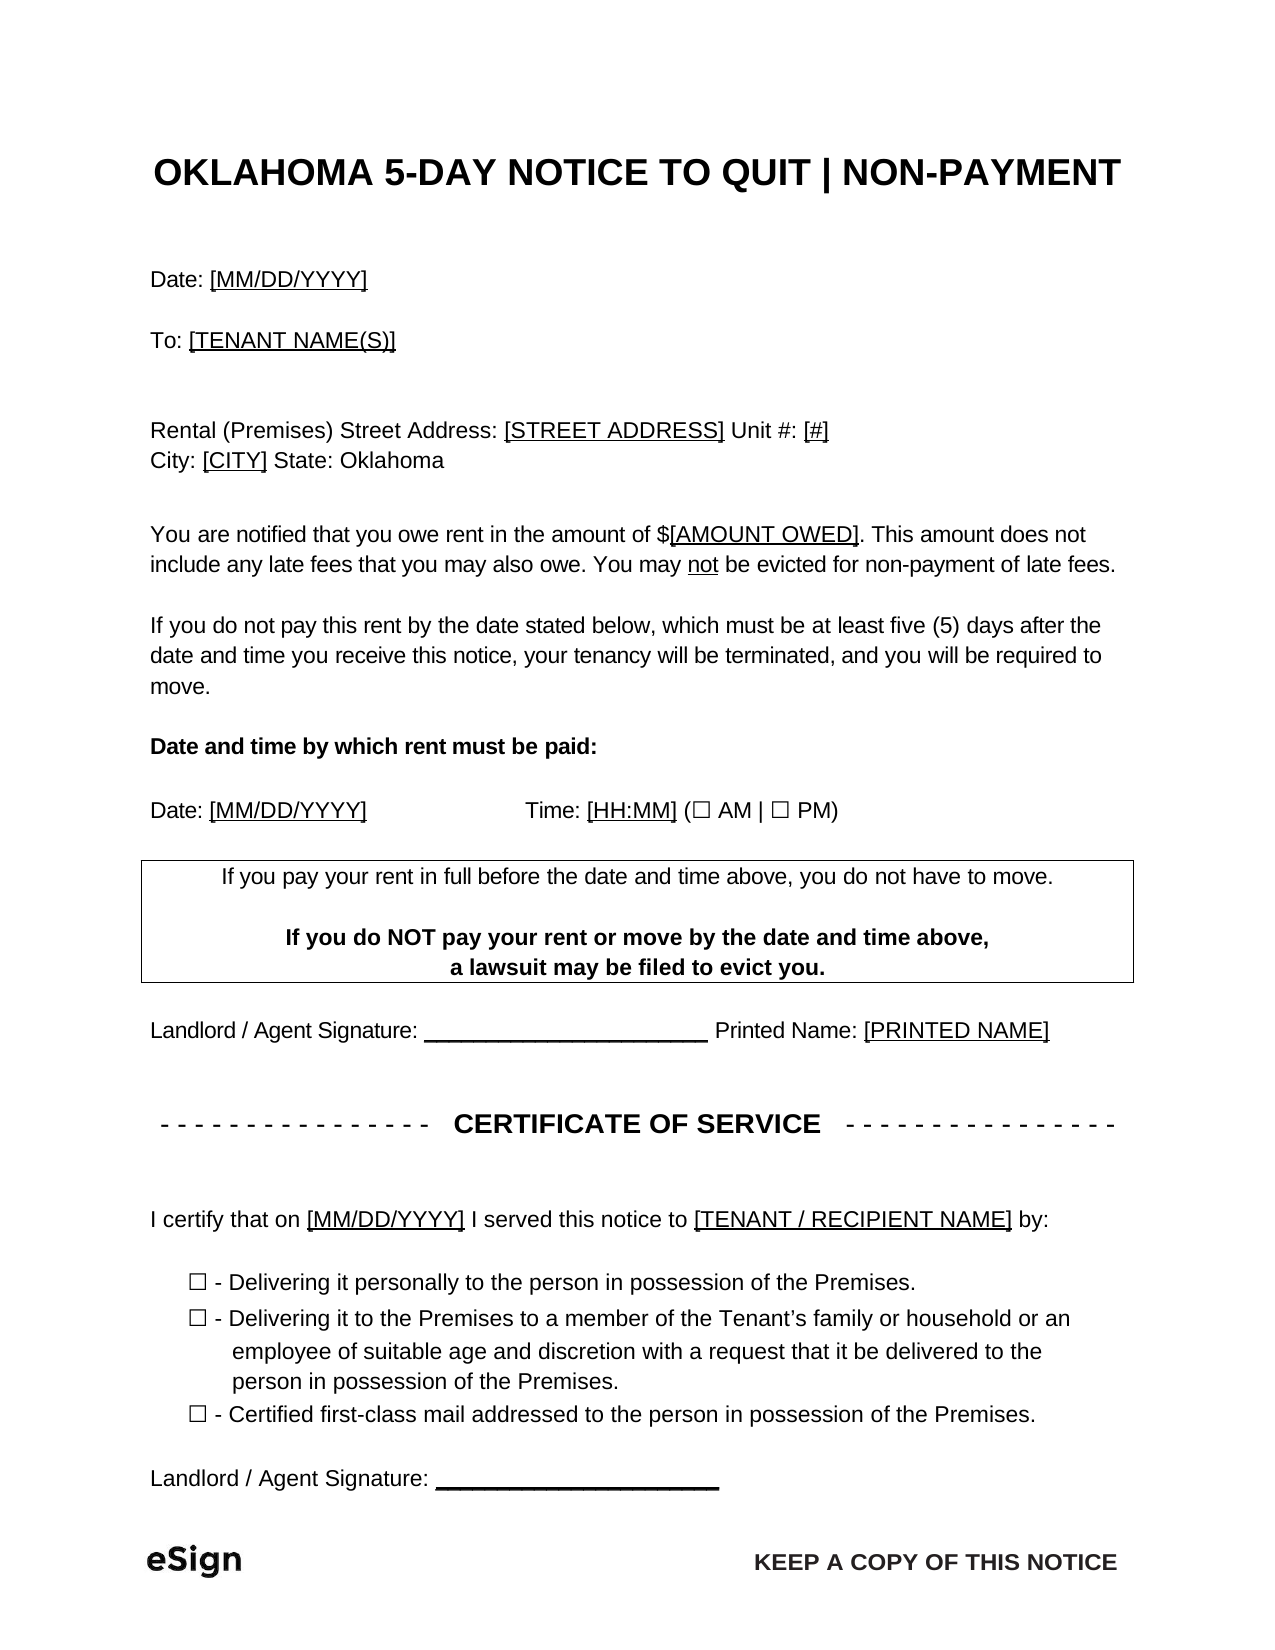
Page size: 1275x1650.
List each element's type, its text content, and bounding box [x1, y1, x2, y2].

subtitle - - - - - - - - - - - - - - - - CERTIFICATE OF SERVICE - - - - - - - - - - - - - - - - [150, 1108, 1125, 1139]
text - Delivering it to the Premises to a member of the Tenant’s family or household or an [187, 1302, 1125, 1333]
text - Delivering it personally to the person in possession of the Premises. [187, 1266, 1125, 1297]
text person in possession of the Premises. [187, 1368, 1125, 1394]
text OKLAHOMA 5-DAY NOTICE TO QUIT | NON-PAYMENT [150, 150, 1125, 193]
text You are notified that you owe rent in the amount of $[AMOUNT OWED]. This amount does not include any late fees that you may also owe. You may not be evicted for non-payment of late fees. [150, 521, 1125, 577]
text I certify that on [MM/DD/YYYY] I served this notice to [TENANT / RECIPIENT NAME] by: [150, 1206, 1125, 1232]
text To: [TENANT NAME(S)] [150, 327, 1125, 353]
text City: [CITY] State: Oklahoma [150, 447, 1125, 474]
text Date: [MM/DD/YYYY] [150, 266, 1125, 293]
picture [143, 1544, 244, 1578]
text Date: [MM/DD/YYYY] Time: [HH:MM] ( AM | PM) [150, 794, 1125, 825]
text If you do NOT pay your rent or move by the date and time above, [142, 921, 1133, 950]
text If you do not pay this rent by the date stated below, which must be at least five (5) days after the date and time you receive this notice, your tenancy will be terminated, and you will be required to move. [150, 612, 1125, 699]
text Landlord / Agent Signature: _______________________ Printed Name: [PRINTED NAME] [150, 1017, 1125, 1044]
text Rental (Premises) Street Address: [STREET ADDRESS] Unit #: [#] [150, 417, 1125, 444]
text Date and time by which rent must be paid: [150, 733, 1125, 760]
text a lawsuit may be filed to evict you. [142, 951, 1133, 982]
text - Certified first-class mail addressed to the person in possession of the Premises. [187, 1398, 1125, 1429]
text If you pay your rent in full before the date and time above, you do not have to move. [142, 861, 1133, 889]
text Landlord / Agent Signature: _______________________ [150, 1464, 1125, 1491]
text employee of suitable age and discretion with a request that it be delivered to the [187, 1338, 1125, 1364]
